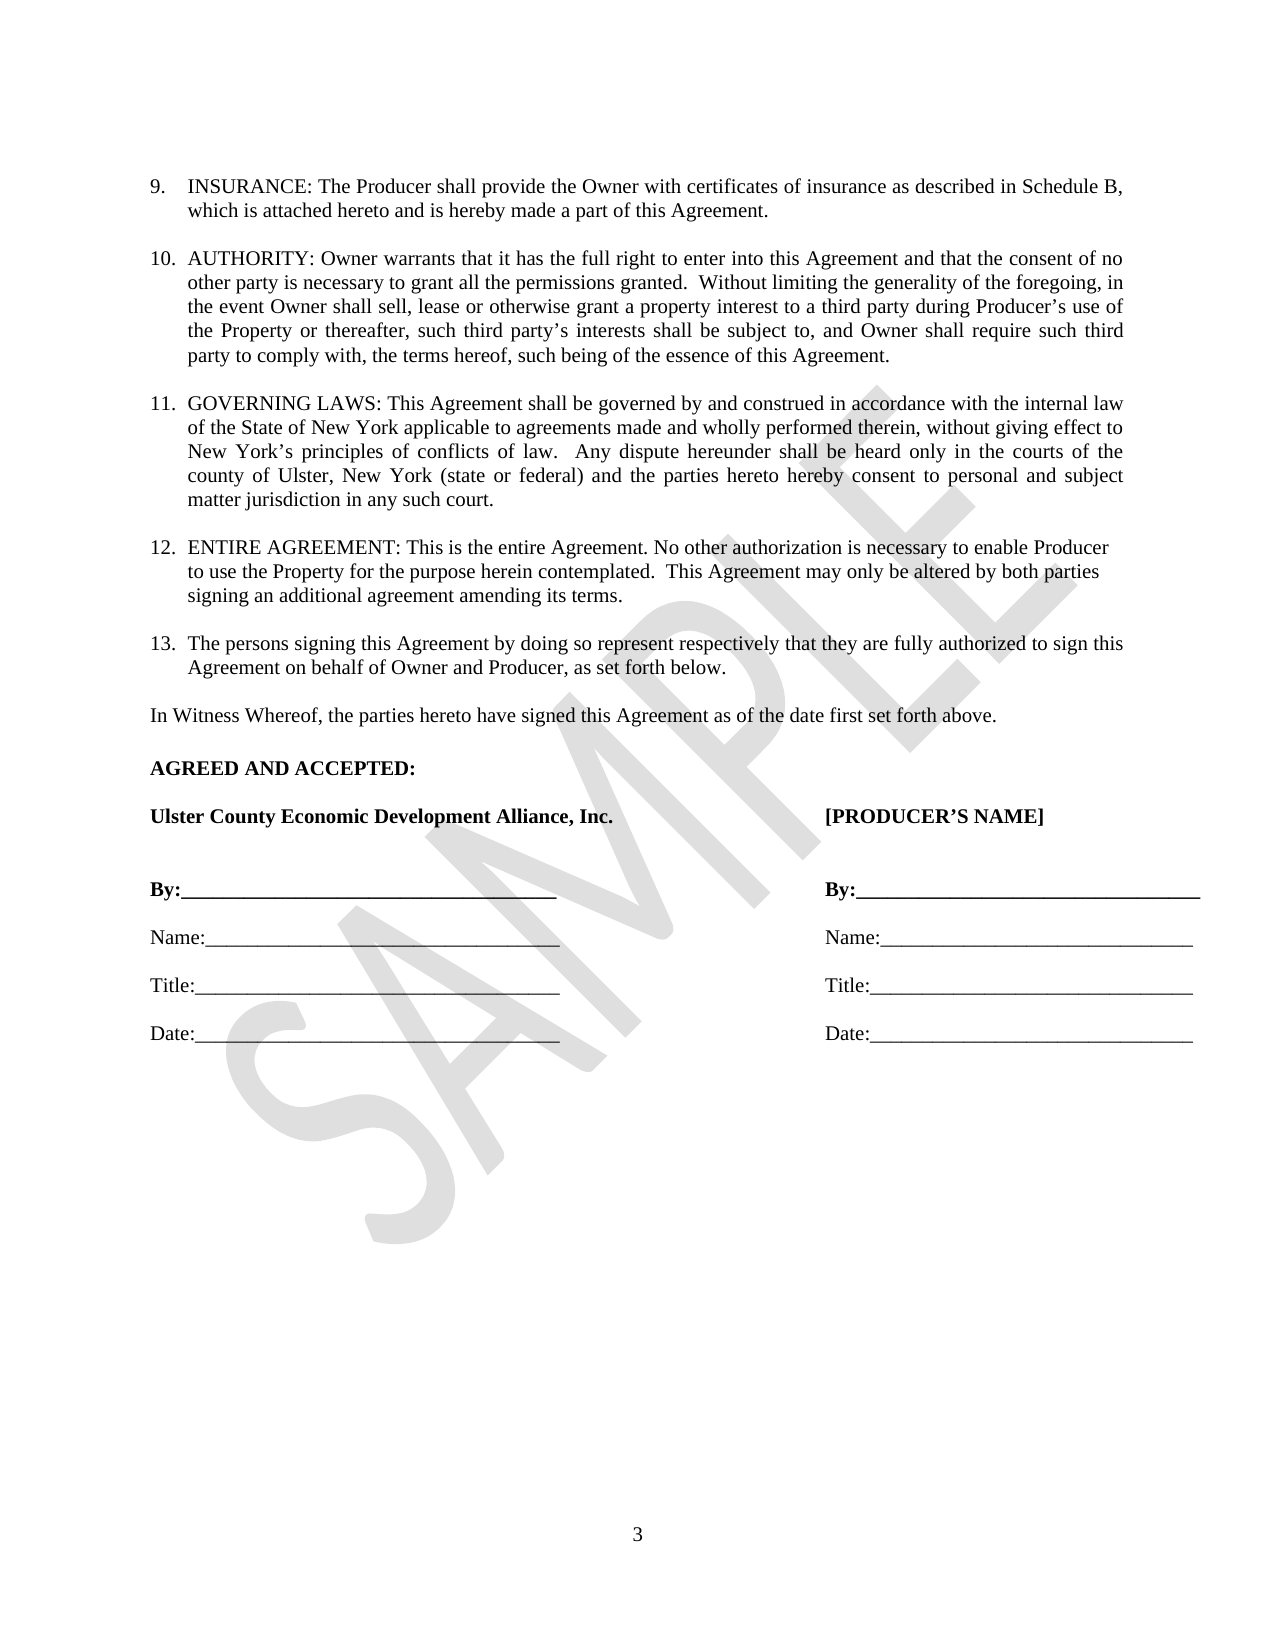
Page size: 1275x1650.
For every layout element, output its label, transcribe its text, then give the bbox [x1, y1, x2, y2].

list The persons signing this Agreement by doing so represent respectively that they are fully authorized to sign this Agreement on behalf of Owner and Producer, as set forth below. [150, 631, 1125, 679]
text Date:___________________________________ Date:_______________________________ [150, 1021, 1200, 1045]
text AGREED AND ACCEPTED: [150, 756, 1125, 780]
text Name:__________________________________ Name:______________________________ [150, 925, 1200, 949]
text In Witness Whereof, the parties hereto have signed this Agreement as of the date first set forth above. [150, 703, 1125, 727]
text Title:___________________________________ Title:_______________________________ [150, 973, 1200, 997]
list GOVERNING LAWS: This Agreement shall be governed by and construed in accordance with the internal law of the State of New York applicable to agreements made and wholly performed therein, without giving effect to New York’s principles of conflicts of law. Any dispute hereunder shall be heard only in the courts of the county of Ulster, New York (state or federal) and the parties hereto hereby consent to personal and subject matter jurisdiction in any such court. [150, 391, 1125, 511]
text Ulster County Economic Development Alliance, Inc. [PRODUCER’S NAME] [150, 804, 1200, 828]
list AUTHORITY: Owner warrants that it has the full right to enter into this Agreement and that the consent of no other party is necessary to grant all the permissions granted. Without limiting the generality of the foregoing, in the event Owner shall sell, lease or otherwise grant a property interest to a third party during Producer’s use of the Property or thereafter, such third party’s interests shall be subject to, and Owner shall require such third party to comply with, the terms hereof, such being of the essence of this Agreement. [150, 246, 1125, 367]
text By:____________________________________ By:_________________________________ [150, 877, 1200, 901]
list INSURANCE: The Producer shall provide the Owner with certificates of insurance as described in Schedule B, which is attached hereto and is hereby made a part of this Agreement. [150, 174, 1125, 222]
list ENTIRE AGREEMENT: This is the entire Agreement. No other authorization is necessary to enable Producer to use the Property for the purpose herein contemplated. This Agreement may only be altered by both parties signing an additional agreement amending its terms. [150, 535, 1125, 607]
